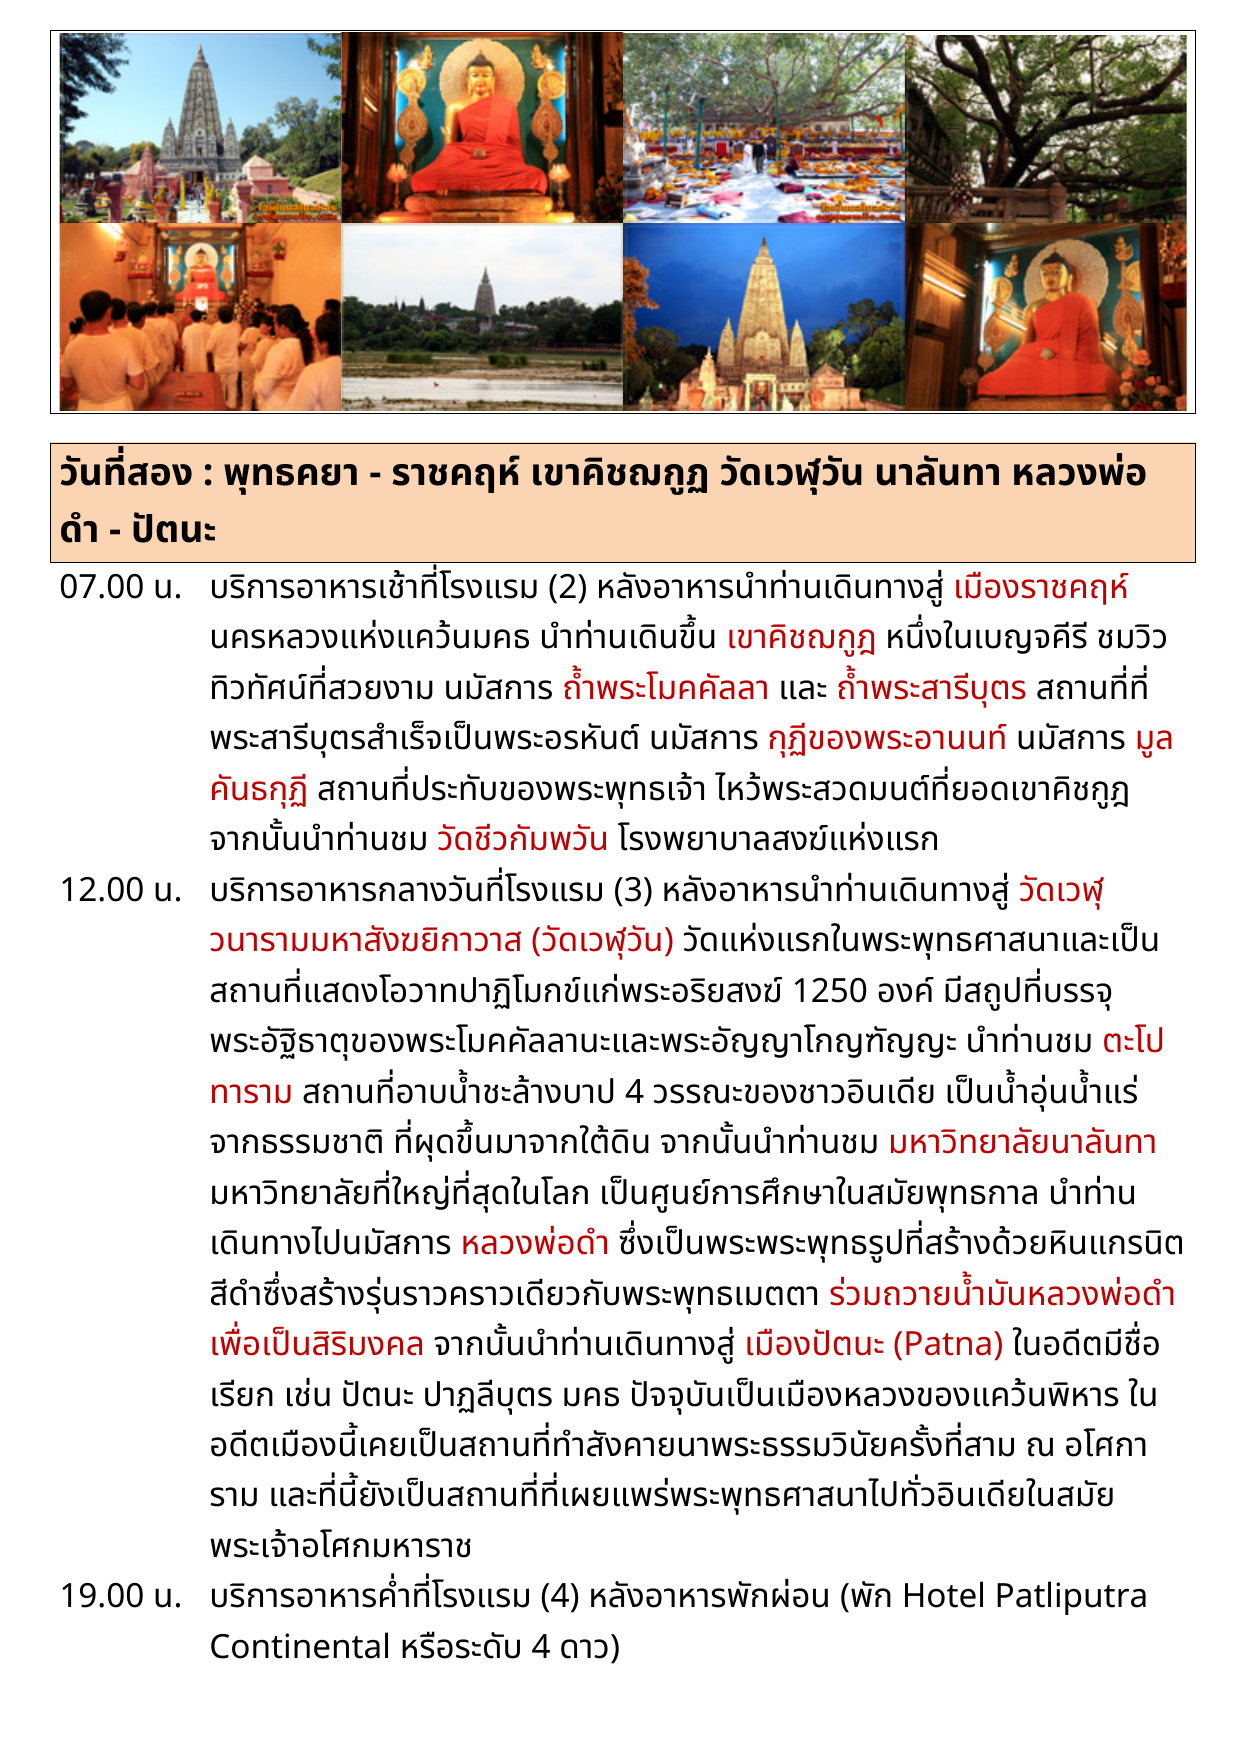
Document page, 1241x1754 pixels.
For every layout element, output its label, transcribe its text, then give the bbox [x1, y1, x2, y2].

text 12.00 น. บริการอาหารกลางวันที่โรงแรม (3) หลังอาหารนำท่านเดินทางสู่ วัดเวฬุวนารามมหาสังฆยิกาวาส (วัดเวฬุวัน) วัดแห่งแรกในพระพุทธศาสนาและเป็นสถานที่แสดงโอวาทปาฏิโมกข์แก่พระอริยสงฆ์ 1250 องค์ มีสถูปที่บรรจุพระอัฐิธาตุของพระโมคคัลลานะและพระอัญญาโกญฑัญญะ นำท่านชม ตะโปทาราม สถานที่อาบน้ำชะล้างบาป 4 วรรณะของชาวอินเดีย เป็นน้ำอุ่นน้ำแร่จากธรรมชาติ ที่ผุดขึ้นมาจากใต้ดิน จากนั้นนำท่านชม มหาวิทยาลัยนาลันทา มหาวิทยาลัยที่ใหญ่ที่สุดในโลก เป็นศูนย์การศึกษาในสมัยพุทธกาล นำท่านเดินทางไปนมัสการ หลวงพ่อดำ ซึ่งเป็นพระพระพุทธรูปที่สร้างด้วยหินแกรนิตสีดำซึ่งสร้างรุ่นราวคราวเดียวกับพระพุทธเมตตา ร่วมถวายน้ำมันหลวงพ่อดำเพื่อเป็นสิริมงคล จากนั้นนำท่านเดินทางสู่ เมืองปัตนะ (Patna) ในอดีตมีชื่อเรียก เช่น ปัตนะ ปาฏลีบุตร มคธ ปัจจุบันเป็นเมืองหลวงของแคว้นพิหาร ในอดีตเมืองนี้เคยเป็นสถานที่ทำสังคายนาพระธรรมวินัยครั้งที่สาม ณ อโศการาม และที่นี้ยังเป็นสถานที่ที่เผยแพร่พระพุทธศาสนาไปทั่วอินเดียในสมัยพระเจ้าอโศกมหาราช [59, 865, 1187, 1572]
text วันที่สอง : พุทธคยา - ราชคฤห์ เขาคิชฌกูฏ วัดเวฬุวัน นาลันทา หลวงพ่อดำ - ปัตนะ [51, 444, 1195, 562]
text 07.00 น. บริการอาหารเช้าที่โรงแรม (2) หลังอาหารนำท่านเดินทางสู่ เมืองราชคฤห์ นครหลวงแห่งแคว้นมคธ นำท่านเดินขึ้น เขาคิชฌกูฎ หนึ่งในเบญจคีรี ชมวิวทิวทัศน์ที่สวยงาม นมัสการ ถ้ำพระโมคคัลลา และ ถ้ำพระสารีบุตร สถานที่ที่พระสารีบุตรสำเร็จเป็นพระอรหันต์ นมัสการ กุฏีของพระอานนท์ นมัสการ มูลคันธกุฏี สถานที่ประทับของพระพุทธเจ้า ไหว้พระสวดมนต์ที่ยอดเขาคิชกูฎ จากนั้นนำท่านชม วัดชีวกัมพวัน โรงพยาบาลสงฆ์แห่งแรก [59, 563, 1187, 865]
text 19.00 น. บริการอาหารค่ำที่โรงแรม (4) หลังอาหารพักผ่อน (พัก Hotel Patliputra Continental หรือระดับ 4 ดาว) [59, 1572, 1187, 1673]
picture [59, 32, 1187, 411]
